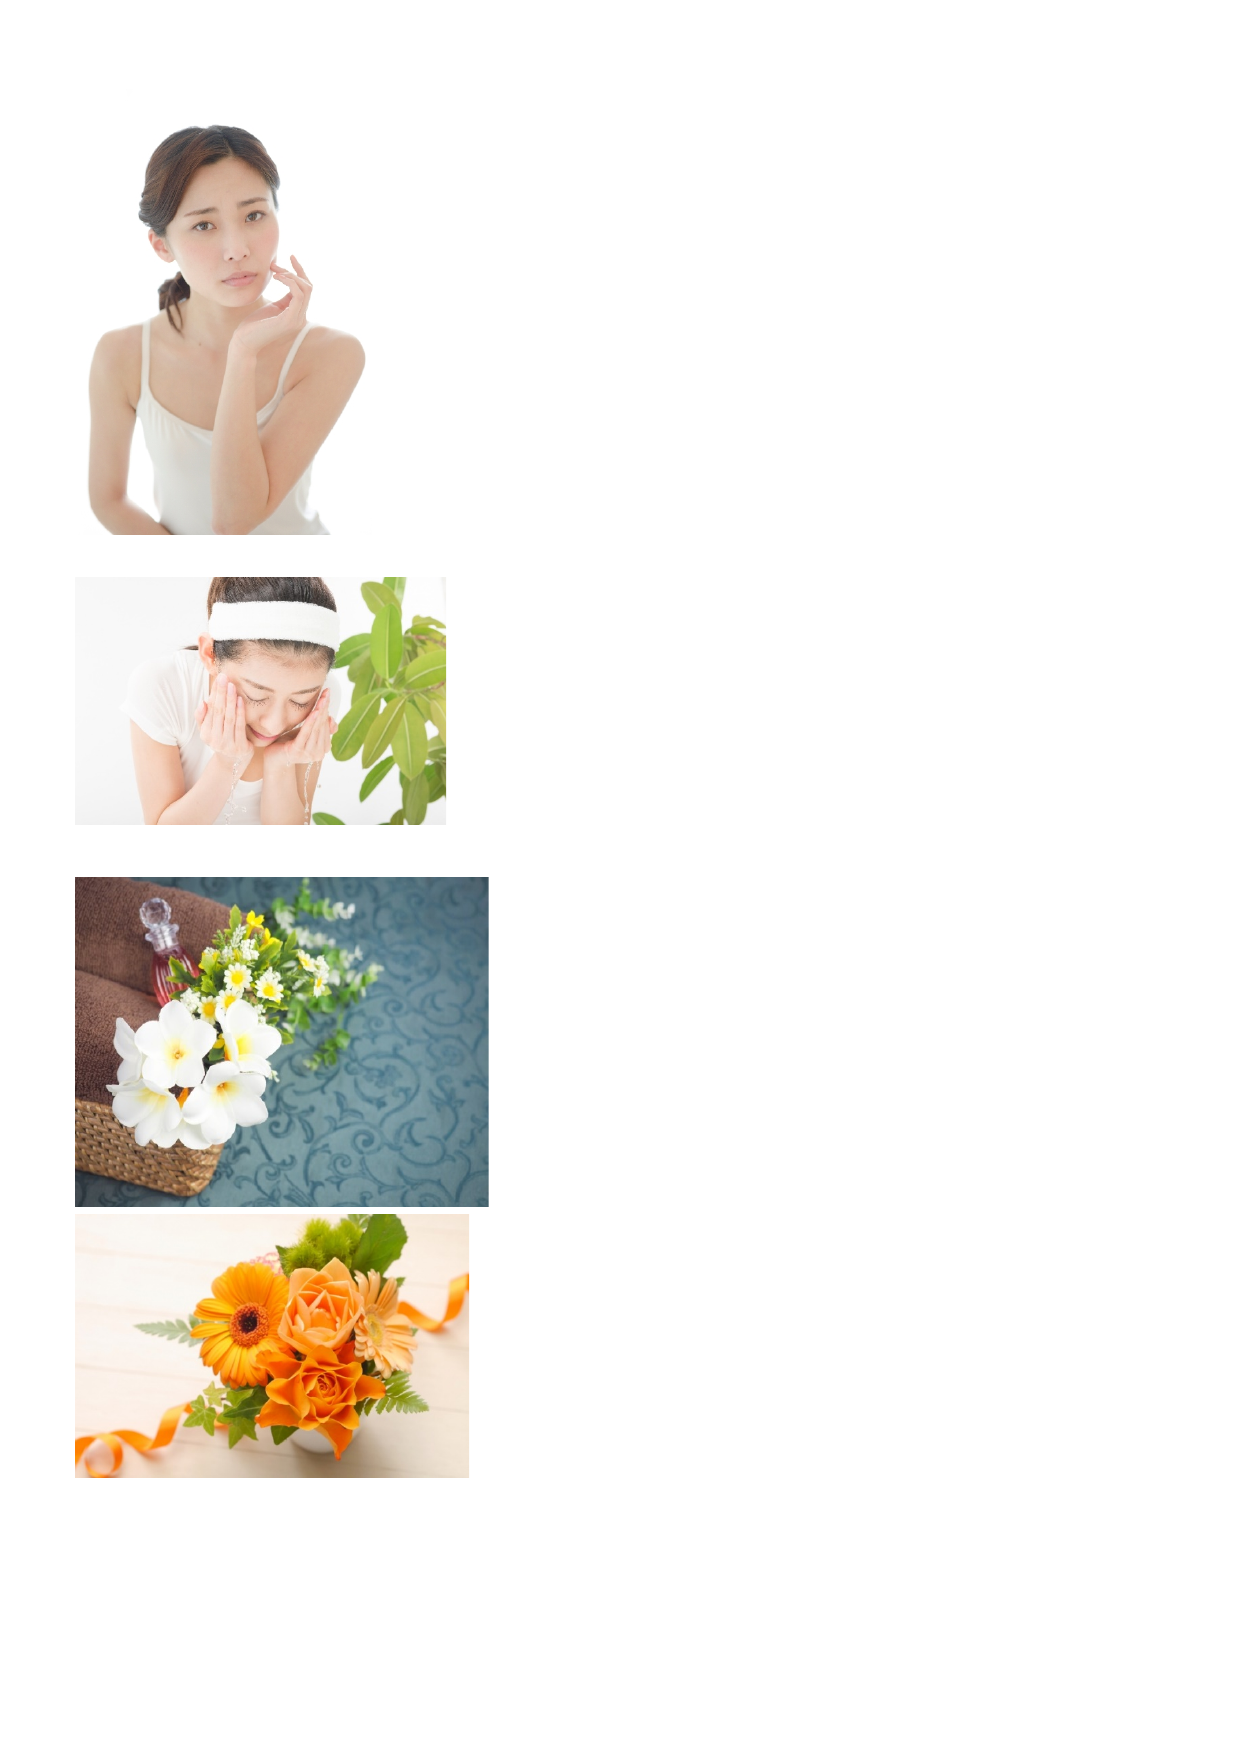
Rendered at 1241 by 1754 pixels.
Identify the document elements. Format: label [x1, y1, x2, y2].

picture [75, 577, 447, 825]
picture [75, 89, 372, 535]
picture [75, 877, 489, 1207]
picture [75, 1214, 470, 1478]
